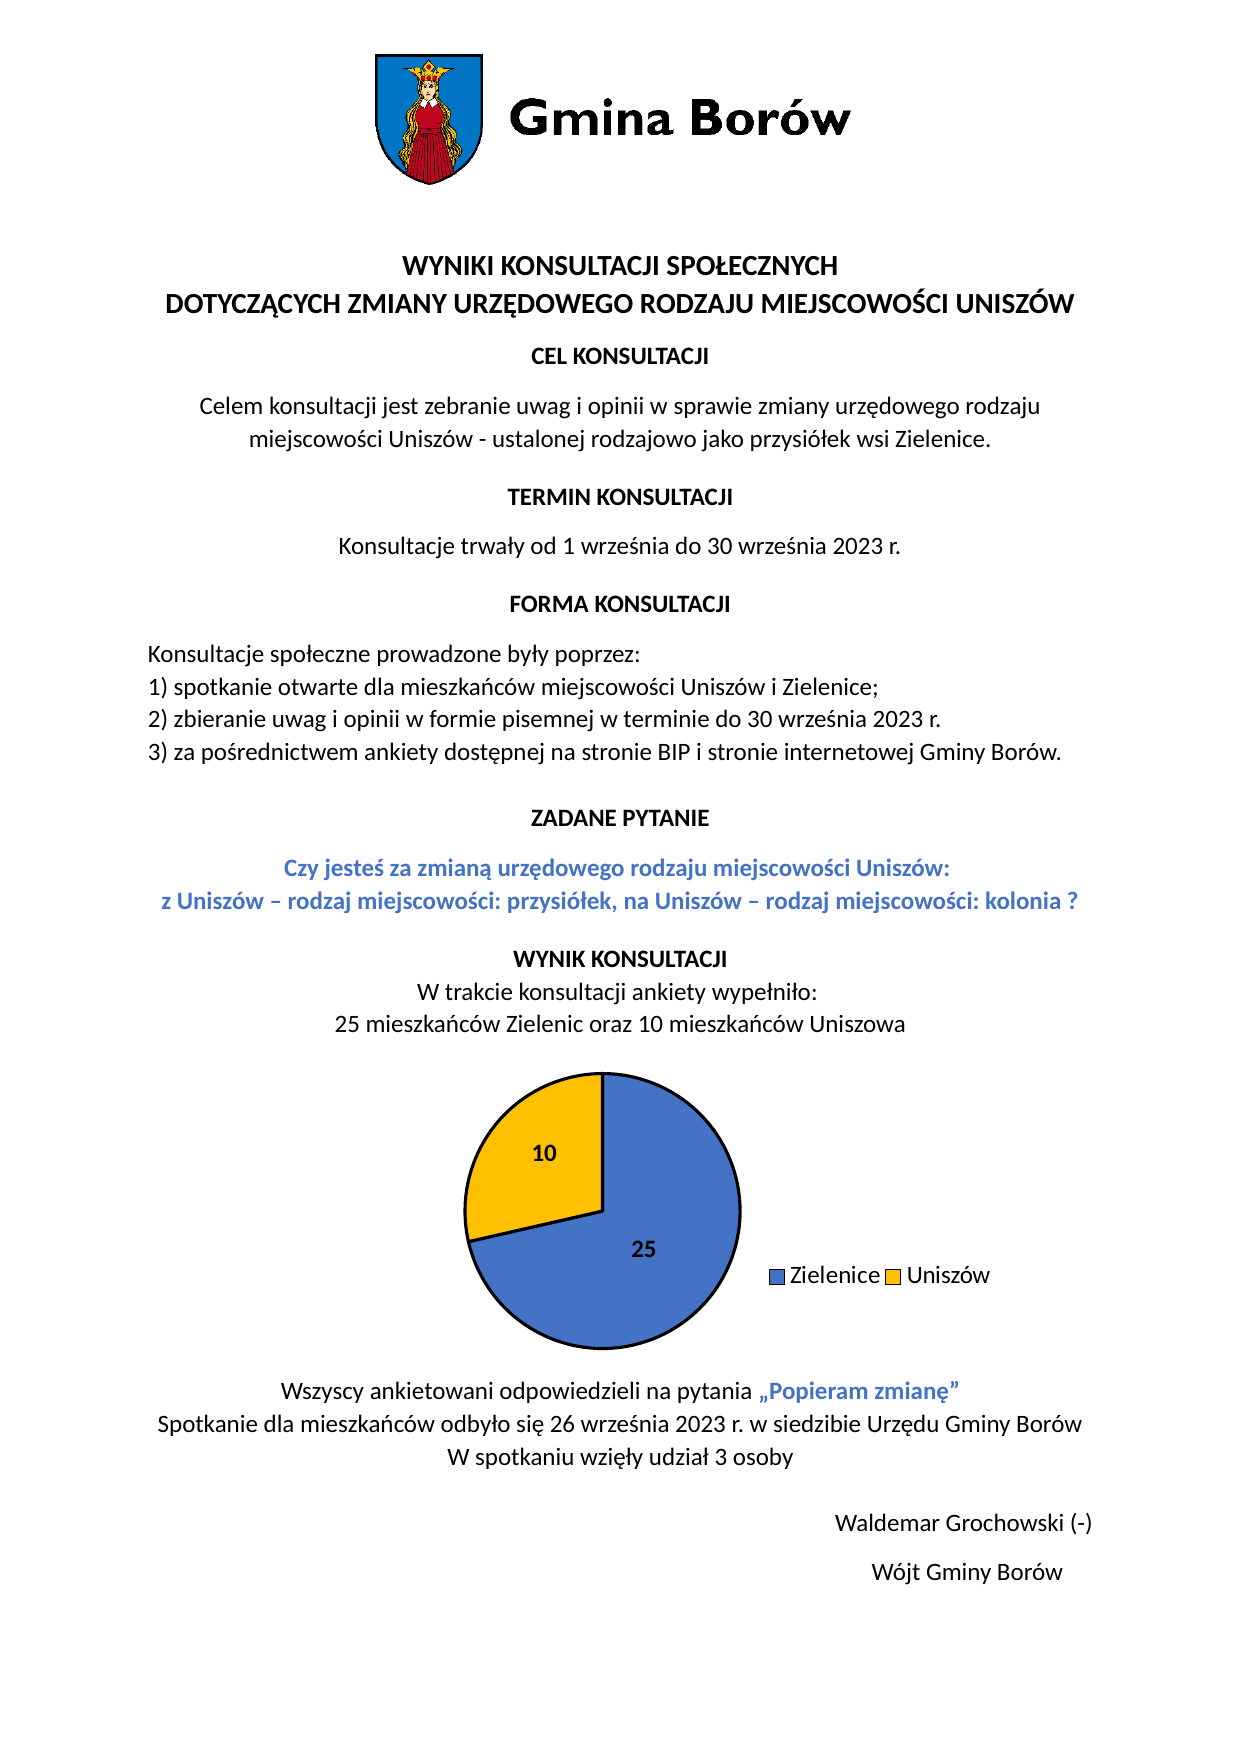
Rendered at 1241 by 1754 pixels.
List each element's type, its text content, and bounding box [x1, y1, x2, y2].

text Spotkanie dla mieszkańców odbyło się 26 września 2023 r. w siedzibie Urzędu Gminy Borów [148, 1408, 1093, 1438]
text Czy jesteś za zmianą urzędowego rodzaju miejscowości Uniszów: z Uniszów – rodzaj miejscowości: przysiółek, na Uniszów – rodzaj miejscowości: kolonia ? [148, 852, 1093, 915]
text Konsultacje społeczne prowadzone były poprzez: [148, 638, 1093, 668]
text ZADANE PYTANIE [148, 802, 1093, 833]
text FORMA KONSULTACJI [148, 588, 1093, 619]
text 1) spotkanie otwarte dla mieszkańców miejscowości Uniszów i Zielenice; [148, 671, 1093, 701]
text Waldemar Grochowski (-) [148, 1507, 1093, 1537]
text Wszyscy ankietowani odpowiedzieli na pytania „Popieram zmianę” [148, 1375, 1093, 1406]
text Konsultacje trwały od 1 września do 30 września 2023 r. [148, 530, 1093, 561]
text W spotkaniu wzięły udział 3 osoby [148, 1441, 1093, 1471]
text Wójt Gminy Borów [148, 1556, 1093, 1587]
text W trakcie konsultacji ankiety wypełniło: 25 mieszkańców Zielenic oraz 10 mieszkańców Uniszowa [148, 976, 1093, 1039]
text WYNIK KONSULTACJI [148, 943, 1093, 973]
text Celem konsultacji jest zebranie uwag i opinii w sprawie zmiany urzędowego rodzaju miejscowości Uniszów - ustalonej rodzajowo jako przysiółek wsi Zielenice. [148, 390, 1093, 453]
text TERMIN KONSULTACJI [148, 481, 1093, 511]
text 2) zbieranie uwag i opinii w formie pisemnej w terminie do 30 września 2023 r. [148, 704, 1093, 734]
picture [375, 54, 851, 185]
text CEL KONSULTACJI [148, 340, 1093, 371]
text WYNIKI KONSULTACJI SPOŁECZNYCH DOTYCZĄCYCH ZMIANY URZĘDOWEGO RODZAJU MIEJSCOWOŚCI UNISZÓW [148, 247, 1093, 321]
text 3) za pośrednictwem ankiety dostępnej na stronie BIP i stronie internetowej Gminy Borów. [148, 737, 1093, 767]
